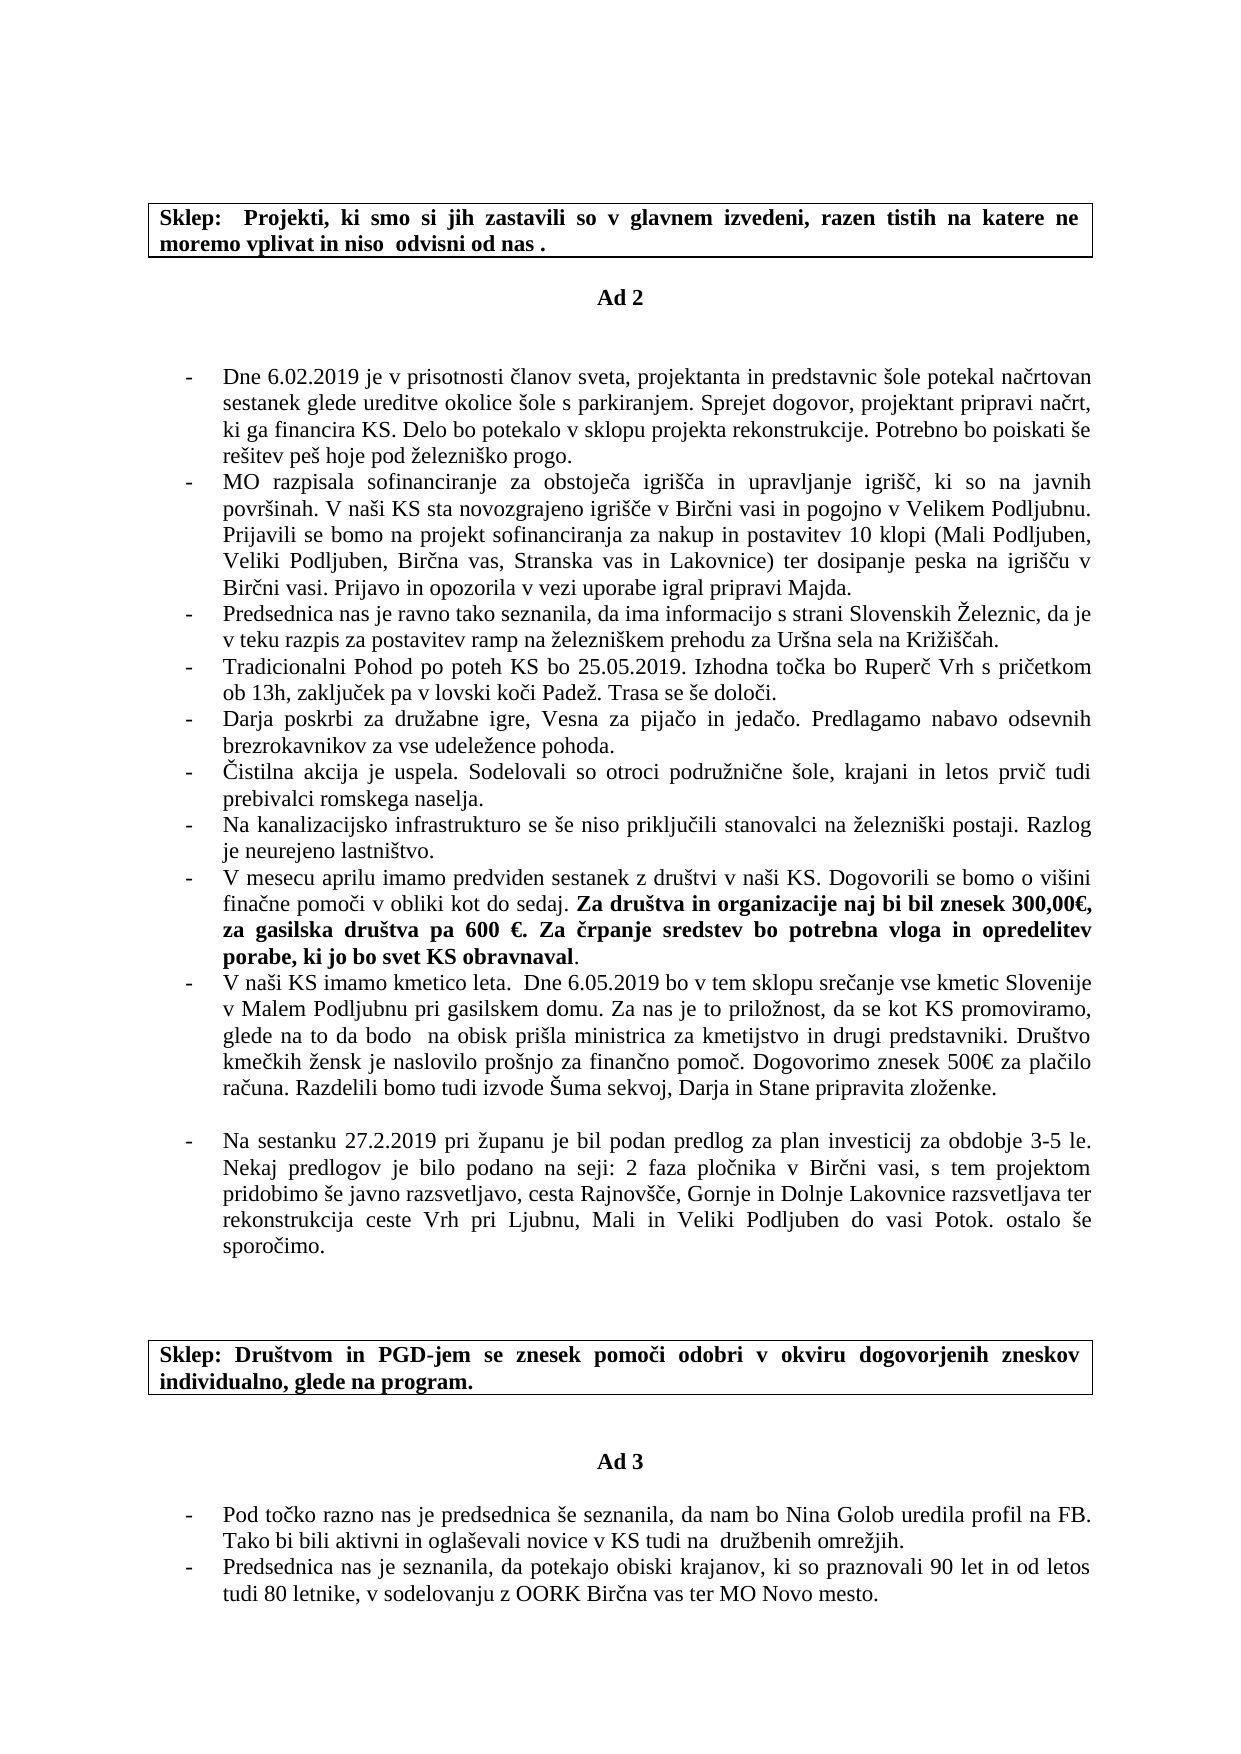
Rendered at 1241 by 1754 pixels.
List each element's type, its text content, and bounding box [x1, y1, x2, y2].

list Darja poskrbi za družabne igre, Vesna za pijačo in jedačo. Predlagamo nabavo odsevnih brezrokavnikov za vse udeležence pohoda. [185, 706, 1093, 758]
text Ad 2 [148, 284, 1093, 310]
list Pod točko razno nas je predsednica še seznanila, da nam bo Nina Golob uredila profil na FB. Tako bi bili aktivni in oglaševali novice v KS tudi na družbenih omrežjih. [185, 1501, 1093, 1553]
list Dne 6.02.2019 je v prisotnosti članov sveta, projektanta in predstavnic šole potekal načrtovan sestanek glede ureditve okolice šole s parkiranjem. Sprejet dogovor, projektant pripravi načrt, ki ga financira KS. Delo bo potekalo v sklopu projekta rekonstrukcije. Potrebno bo poiskati še rešitev peš hoje pod železniško progo. [185, 363, 1093, 468]
list MO razpisala sofinanciranje za obstoječa igrišča in upravljanje igrišč, ki so na javnih površinah. V naši KS sta novozgrajeno igrišče v Birčni vasi in pogojno v Velikem Podljubnu. Prijavili se bomo na projekt sofinanciranja za nakup in postavitev 10 klopi (Mali Podljuben, Veliki Podljuben, Birčna vas, Stranska vas in Lakovnice) ter dosipanje peska na igrišču v Birčni vasi. Prijavo in opozorila v vezi uporabe igral pripravi Majda. [185, 468, 1093, 600]
list V naši KS imamo kmetico leta. Dne 6.05.2019 bo v tem sklopu srečanje vse kmetic Slovenije v Malem Podljubnu pri gasilskem domu. Za nas je to priložnost, da se kot KS promoviramo, glede na to da bodo na obisk prišla ministrica za kmetijstvo in drugi predstavniki. Društvo kmečkih žensk je naslovilo prošnjo za finančno pomoč. Dogovorimo znesek 500€ za plačilo računa. Razdelili bomo tudi izvode Šuma sekvoj, Darja in Stane pripravita zloženke. [185, 969, 1093, 1101]
list Na sestanku 27.2.2019 pri županu je bil podan predlog za plan investicij za obdobje 3-5 le. Nekaj predlogov je bilo podano na seji: 2 faza pločnika v Birčni vasi, s tem projektom pridobimo še javno razsvetljavo, cesta Rajnovšče, Gornje in Dolnje Lakovnice razsvetljava ter rekonstrukcija ceste Vrh pri Ljubnu, Mali in Veliki Podljuben do vasi Potok. ostalo še sporočimo. [185, 1127, 1093, 1259]
table_header Sklep: Projekti, ki smo si jih zastavili so v glavnem izvedeni, razen tistih na katere ne moremo vplivat in niso odvisni od nas . [149, 204, 1092, 256]
list Predsednica nas je ravno tako seznanila, da ima informacijo s strani Slovenskih Železnic, da je v teku razpis za postavitev ramp na železniškem prehodu za Uršna sela na Križiščah. [185, 600, 1093, 653]
table_header Sklep: Društvom in PGD-jem se znesek pomoči odobri v okviru dogovorjenih zneskov individualno, glede na program. [149, 1341, 1092, 1394]
list Predsednica nas je seznanila, da potekajo obiski krajanov, ki so praznovali 90 let in od letos tudi 80 letnike, v sodelovanju z OORK Birčna vas ter MO Novo mesto. [185, 1553, 1093, 1606]
list V mesecu aprilu imamo predviden sestanek z društvi v naši KS. Dogovorili se bomo o višini finačne pomoči v obliki kot do sedaj. Za društva in organizacije naj bi bil znesek 300,00€, za gasilska društva pa 600 €. Za črpanje sredstev bo potrebna vloga in opredelitev porabe, ki jo bo svet KS obravnaval. [185, 864, 1093, 969]
list Čistilna akcija je uspela. Sodelovali so otroci podružnične šole, krajani in letos prvič tudi prebivalci romskega naselja. [185, 758, 1093, 811]
list Tradicionalni Pohod po poteh KS bo 25.05.2019. Izhodna točka bo Ruperč Vrh s pričetkom ob 13h, zaključek pa v lovski koči Padež. Trasa se še določi. [185, 653, 1093, 706]
text Ad 3 [148, 1448, 1093, 1474]
list Na kanalizacijsko infrastrukturo se še niso priključili stanovalci na železniški postaji. Razlog je neurejeno lastništvo. [185, 811, 1093, 864]
